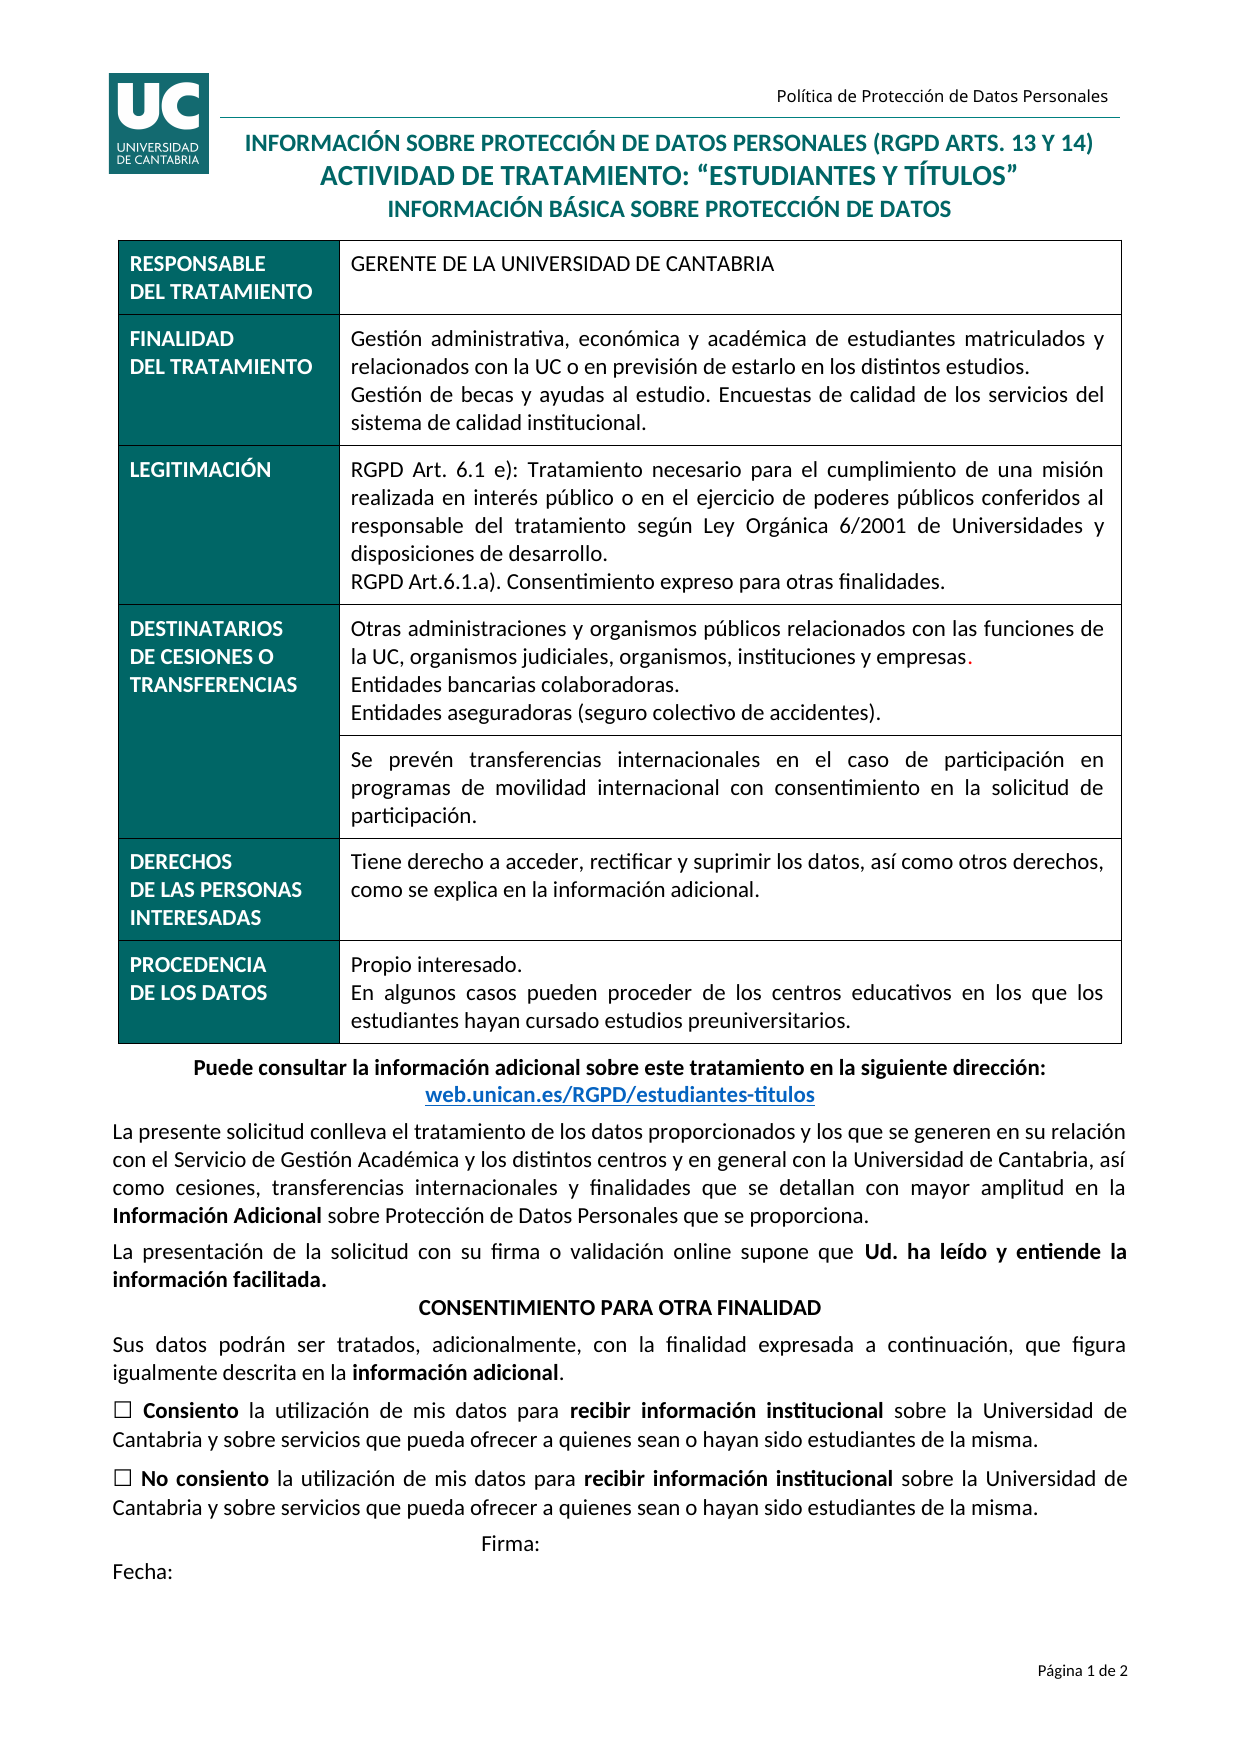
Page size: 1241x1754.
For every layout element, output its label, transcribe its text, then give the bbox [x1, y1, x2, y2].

picture [108, 73, 209, 174]
table_cell Gestión administrativa, económica y académica de estudiantes matriculados y relacionados con la UC o en previsión de estarlo en los distintos estudios. Gestión de becas y ayudas al estudio. Encuestas de calidad de los servicios del sistema de calidad institucional. [340, 315, 1121, 445]
table_cell DESTINATARIOS DE CESIONES O TRANSFERENCIAS [119, 605, 339, 838]
table_cell LEGITIMACIÓN [119, 446, 339, 604]
table_cell Propio interesado. En algunos casos pueden proceder de los centros educativos en los que los estudiantes hayan cursado estudios preuniversitarios. [340, 941, 1121, 1043]
text No consiento la utilización de mis datos para recibir información institucional sobre la Universidad de Cantabria y sobre servicios que pueda ofrecer a quienes sean o hayan sido estudiantes de la misma. [112, 1462, 1128, 1521]
table_cell Tiene derecho a acceder, rectificar y suprimir los datos, así como otros derechos, como se explica en la información adicional. [340, 839, 1121, 940]
text Sus datos podrán ser tratados, adicionalmente, con la finalidad expresada a continuación, que figura igualmente descrita en la información adicional. [112, 1330, 1128, 1386]
table_cell Otras administraciones y organismos públicos relacionados con las funciones de la UC, organismos judiciales, organismos, instituciones y empresas. Entidades bancarias colaboradoras. Entidades aseguradoras (seguro colectivo de accidentes). [340, 605, 1121, 735]
table_header RESPONSABLE DEL TRATAMIENTO [119, 241, 339, 314]
table_cell RGPD Art. 6.1 e): Tratamiento necesario para el cumplimiento de una misión realizada en interés público o en el ejercicio de poderes públicos conferidos al responsable del tratamiento según Ley Orgánica 6/2001 de Universidades y disposiciones de desarrollo. RGPD Art.6.1.a). Consentimiento expreso para otras finalidades. [340, 446, 1121, 604]
table_cell PROCEDENCIA DE LOS DATOS [119, 941, 339, 1043]
table_cell DERECHOS DE LAS PERSONAS INTERESADAS [119, 839, 339, 940]
table_cell Se prevén transferencias internacionales en el caso de participación en programas de movilidad internacional con consentimiento en la solicitud de participación. [340, 736, 1121, 838]
table_header GERENTE DE LA UNIVERSIDAD DE CANTABRIA [340, 241, 1121, 314]
text Consiento la utilización de mis datos para recibir información institucional sobre la Universidad de Cantabria y sobre servicios que pueda ofrecer a quienes sean o hayan sido estudiantes de la misma. [112, 1394, 1128, 1453]
table_cell FINALIDAD DEL TRATAMIENTO [119, 315, 339, 445]
text Fecha: [112, 1557, 1128, 1585]
text CONSENTIMIENTO PARA OTRA FINALIDAD [112, 1293, 1128, 1321]
text La presentación de la solicitud con su firma o validación online supone que Ud. ha leído y entiende la información facilitada. [112, 1237, 1128, 1293]
text La presente solicitud conlleva el tratamiento de los datos proporcionados y los que se generen en su relación con el Servicio de Gestión Académica y los distintos centros y en general con la Universidad de Cantabria, así como cesiones, transferencias internacionales y finalidades que se detallan con mayor amplitud en la Información Adicional sobre Protección de Datos Personales que se proporciona. [112, 1117, 1128, 1229]
text Puede consultar la información adicional sobre este tratamiento en la siguiente dirección: web.unican.es/RGPD/estudiantes-titulos [112, 1053, 1128, 1109]
text Firma: [481, 1529, 1128, 1557]
